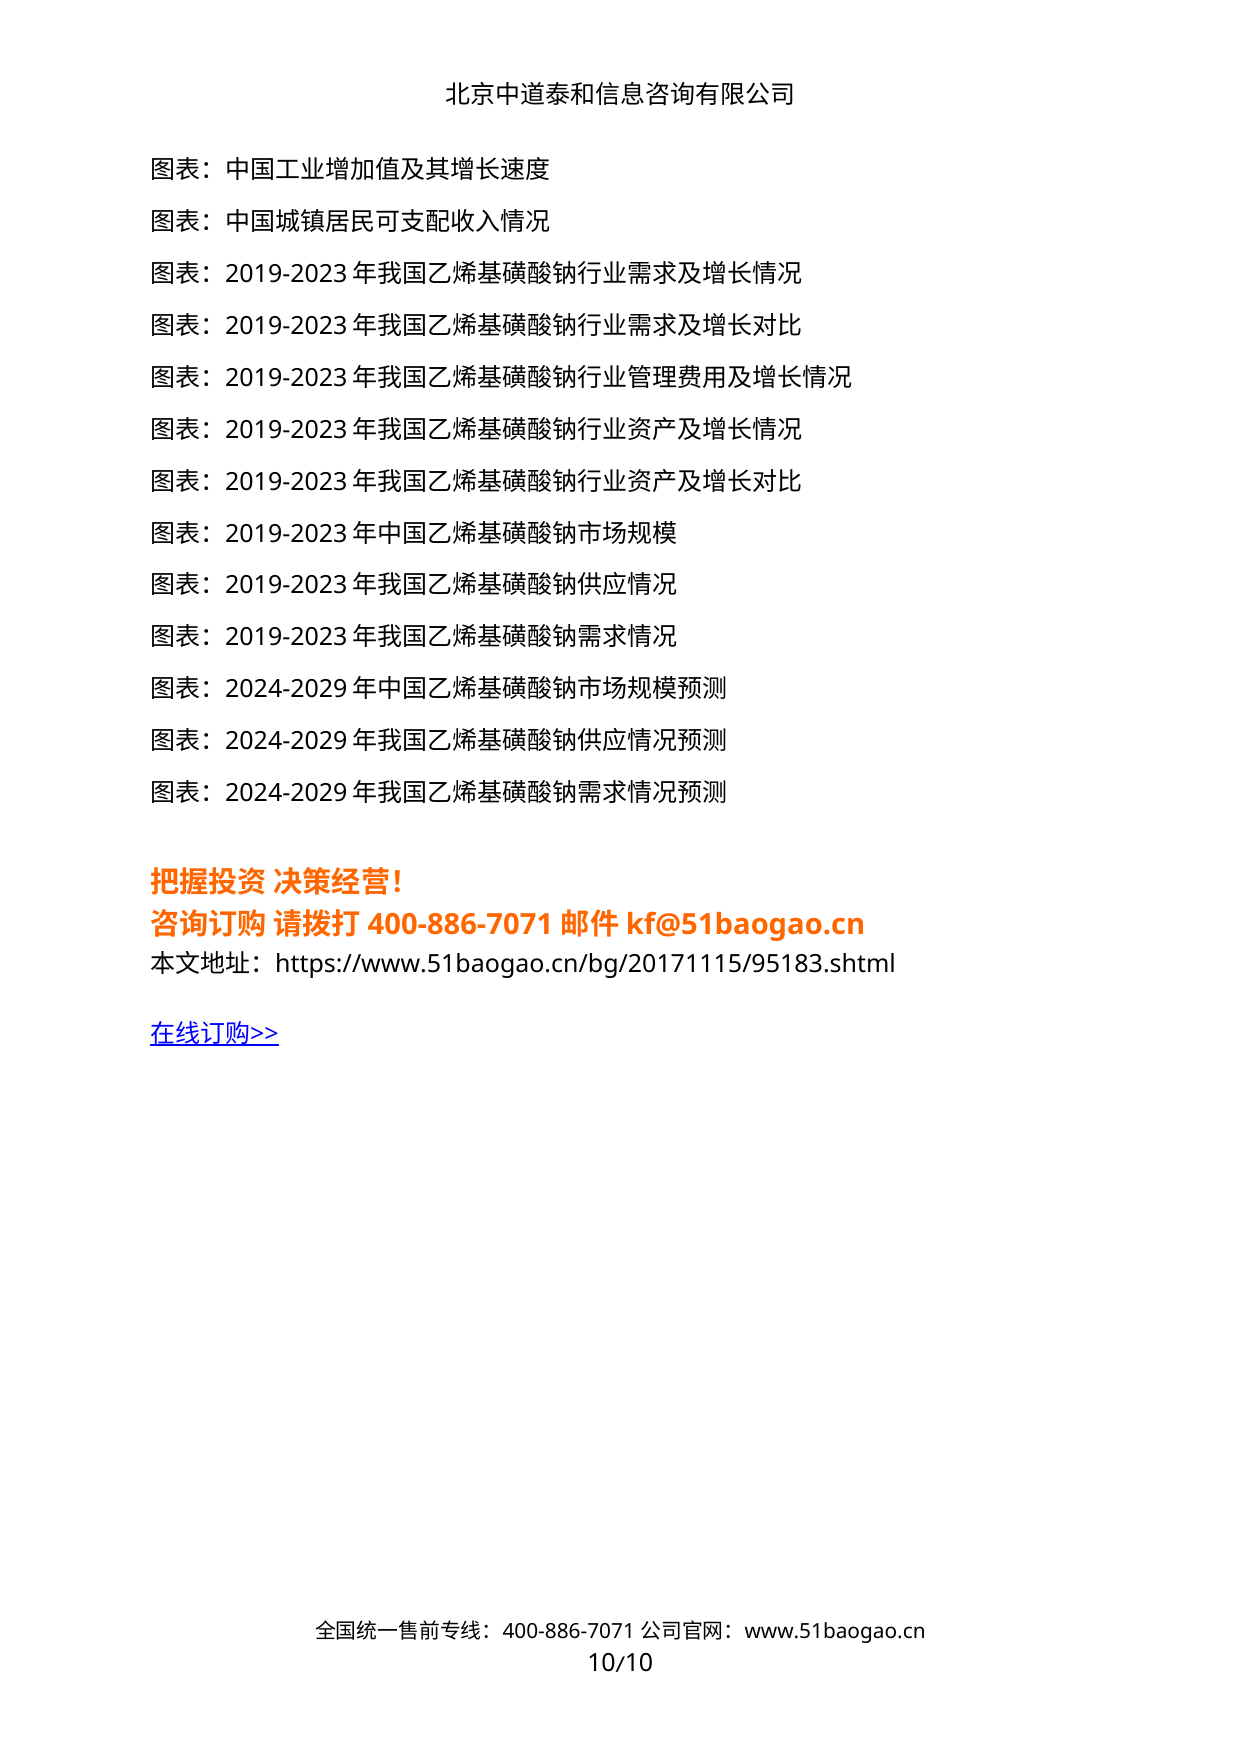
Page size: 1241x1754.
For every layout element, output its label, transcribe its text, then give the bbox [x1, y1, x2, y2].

text 图表：2019-2023年中国乙烯基磺酸钠市场规模 [150, 513, 1090, 549]
text 图表：2019-2023年我国乙烯基磺酸钠需求情况 [150, 617, 1090, 653]
text 图表：2024-2029年我国乙烯基磺酸钠供应情况预测 [150, 721, 1090, 757]
text 图表：2019-2023年我国乙烯基磺酸钠供应情况 [150, 565, 1090, 601]
text 图表：2024-2029年我国乙烯基磺酸钠需求情况预测 [150, 772, 1090, 809]
text 图表：2019-2023年我国乙烯基磺酸钠行业管理费用及增长情况 [150, 357, 1090, 394]
text 图表：2019-2023年我国乙烯基磺酸钠行业资产及增长情况 [150, 409, 1090, 446]
text 图表：2019-2023年我国乙烯基磺酸钠行业需求及增长情况 [150, 254, 1090, 290]
text 图表：中国城镇居民可支配收入情况 [150, 202, 1090, 238]
text 在线订购>> [150, 979, 1090, 1050]
text 把握投资 决策经营！咨询订购 请拨打 400-886-7071 邮件 kf@51baogao.cn本文地址：https://www.51baogao.cn/bg/20171115/95183.shtml [150, 824, 1090, 979]
text 图表：2019-2023年我国乙烯基磺酸钠行业资产及增长对比 [150, 461, 1090, 497]
text 图表：2019-2023年我国乙烯基磺酸钠行业需求及增长对比 [150, 306, 1090, 342]
text 图表：中国工业增加值及其增长速度 [150, 150, 1090, 186]
text 图表：2024-2029年中国乙烯基磺酸钠市场规模预测 [150, 669, 1090, 705]
